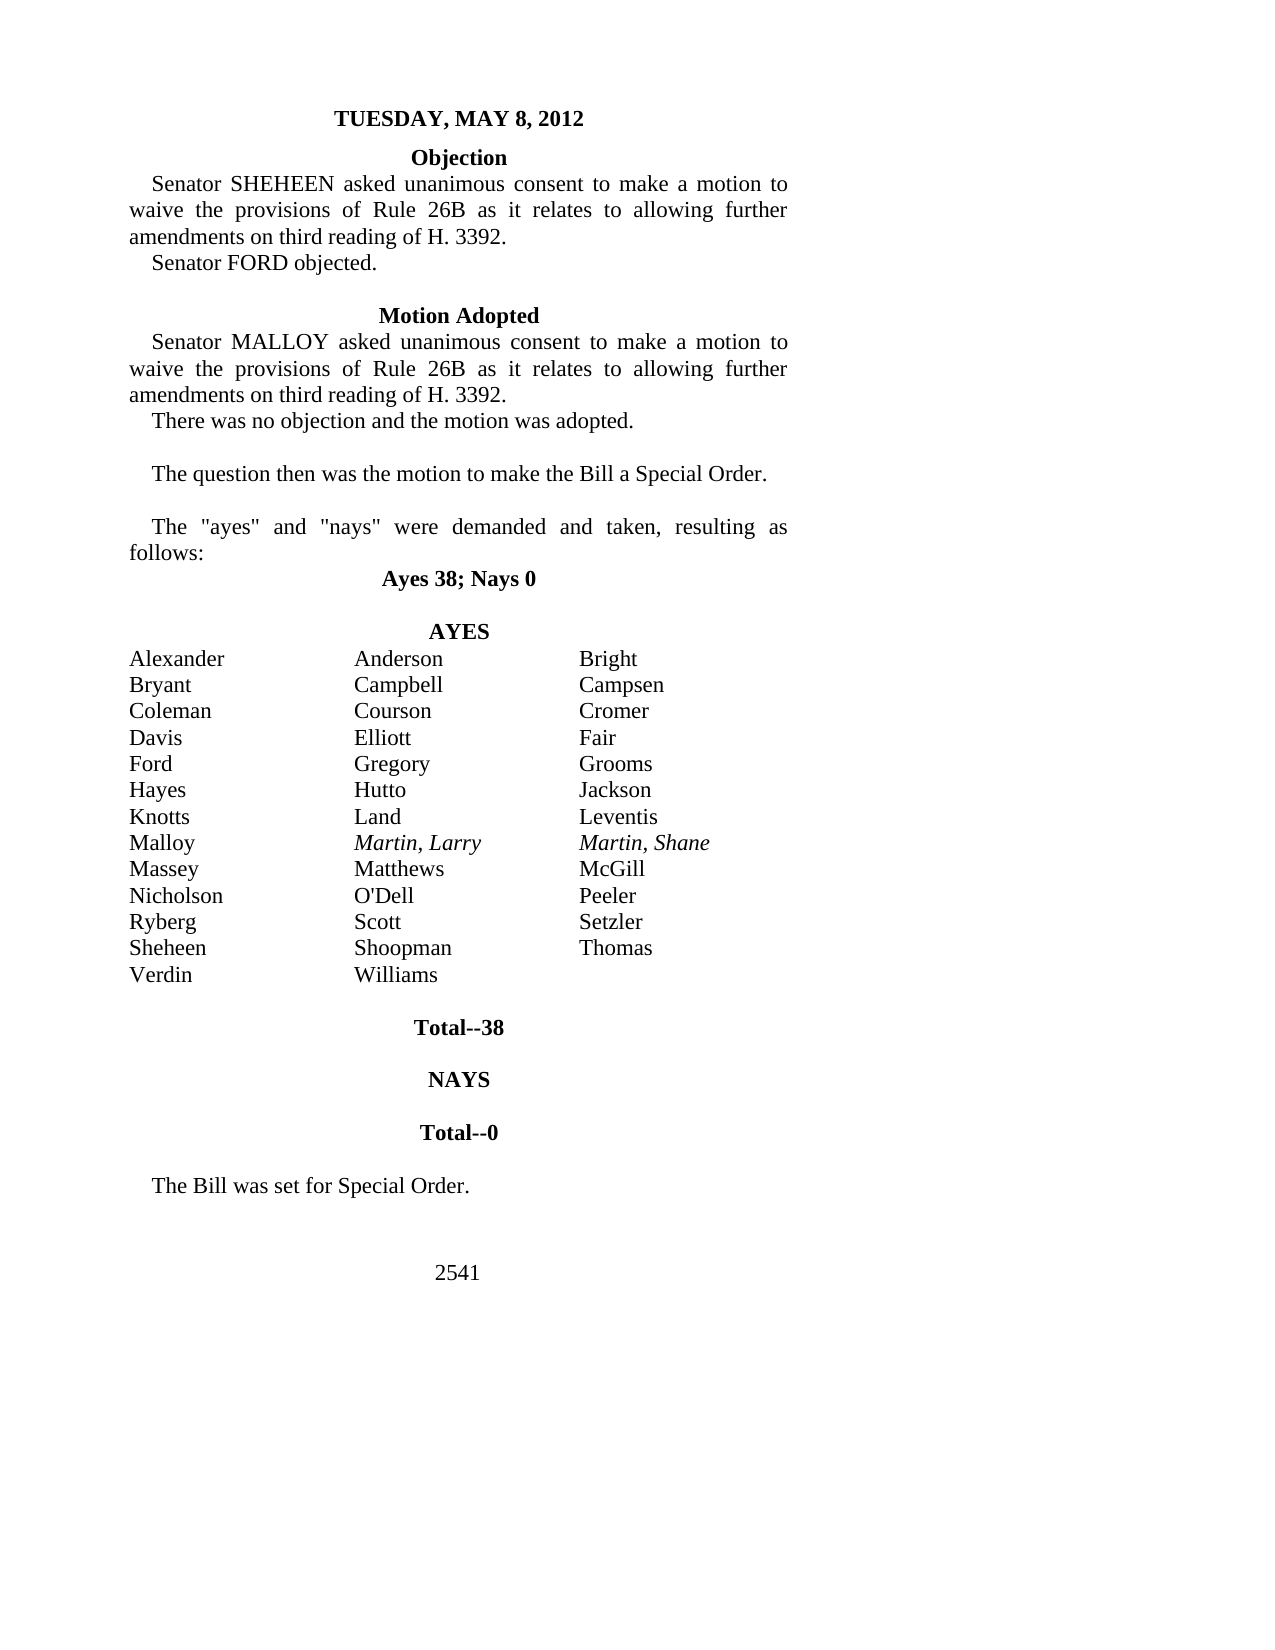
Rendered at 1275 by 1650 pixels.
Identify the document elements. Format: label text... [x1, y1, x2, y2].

text Objection [129, 144, 789, 170]
text AYES [129, 618, 789, 644]
text Ryberg Scott Setzler [129, 908, 789, 934]
text There was no objection and the motion was adopted. [129, 407, 789, 434]
text Davis Elliott Fair [129, 724, 789, 750]
text Motion Adopted [129, 302, 789, 328]
text Ford Gregory Grooms [129, 750, 789, 776]
text Senator FORD objected. [129, 249, 789, 276]
text The question then was the motion to make the Bill a Special Order. [129, 460, 789, 486]
text Hayes Hutto Jackson [129, 776, 789, 803]
text Knotts Land Leventis [129, 803, 789, 829]
text Senator MALLOY asked unanimous consent to make a motion to waive the provisions of Rule 26B as it relates to allowing further amendments on third reading of H. 3392. [129, 328, 789, 407]
text Ayes 38; Nays 0 [129, 566, 789, 592]
text Total--0 [129, 1119, 789, 1145]
text Senator SHEHEEN asked unanimous consent to make a motion to waive the provisions of Rule 26B as it relates to allowing further amendments on third reading of H. 3392. [129, 170, 789, 249]
text The Bill was set for Special Order. [129, 1172, 789, 1198]
text Bryant Campbell Campsen [129, 671, 789, 697]
text Verdin Williams [129, 961, 789, 987]
text Coleman Courson Cromer [129, 697, 789, 724]
text The "ayes" and "nays" were demanded and taken, resulting as follows: [129, 513, 789, 566]
text Malloy Martin, Larry Martin, Shane [129, 829, 789, 855]
text NAYS [129, 1066, 789, 1093]
text Total--38 [129, 1013, 789, 1040]
text Nicholson O'Dell Peeler [129, 882, 789, 908]
text Sheheen Shoopman Thomas [129, 934, 789, 961]
text Alexander Anderson Bright [129, 644, 789, 671]
text Massey Matthews McGill [129, 855, 789, 882]
